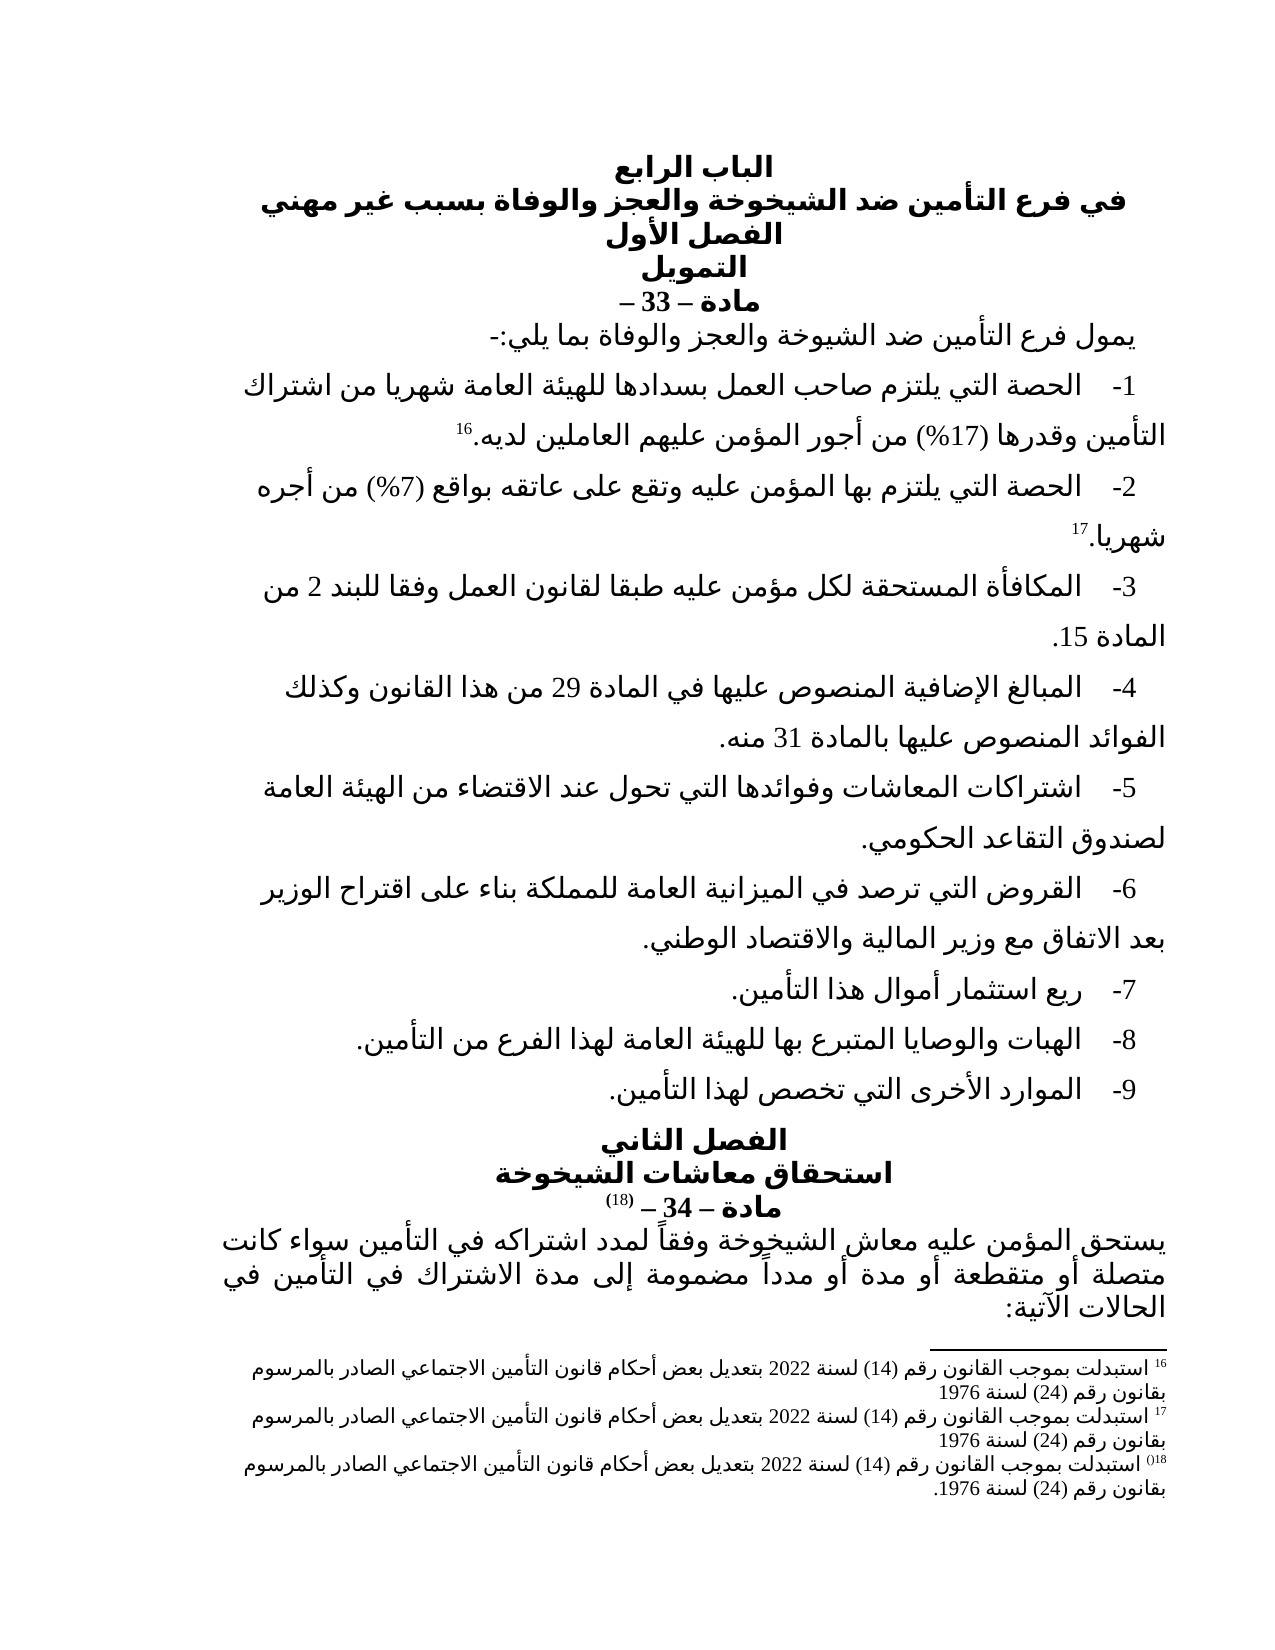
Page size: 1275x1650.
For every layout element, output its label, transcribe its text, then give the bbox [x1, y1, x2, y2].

text 2- الحصة التي يلتزم بها المؤمن عليه وتقع على عاتقه بواقع (7%) من أجره شهريا. [222, 469, 1167, 552]
text الفصل الثاني [222, 1123, 1167, 1156]
subtitle في فرع التأمين ضد الشيخوخة والعجز والوفاة بسبب غير مهني [222, 183, 1167, 217]
text يستحق المؤمن عليه معاش الشيخوخة وفقاً لمدد اشتراكه في التأمين سواء كانت متصلة أو متقطعة أو مدة أو مدداً مضمومة إلى مدة الاشتراك في التأمين في الحالات الآتية: [222, 1223, 1167, 1324]
text التمويل [222, 251, 1167, 284]
text مادة – 33 – [222, 284, 1167, 318]
text الباب الرابع [222, 150, 1167, 183]
text 8- الهبات والوصايا المتبرع بها للهيئة العامة لهذا الفرع من التأمين. [222, 1022, 1167, 1056]
text 1- الحصة التي يلتزم صاحب العمل بسدادها للهيئة العامة شهريا من اشتراك التأمين وقدرها (17%) من أجور المؤمن عليهم العاملين لديه. [222, 368, 1167, 452]
text 7- ريع استثمار أموال هذا التأمين. [222, 972, 1167, 1005]
text يمول فرع التأمين ضد الشيوخة والعجز والوفاة بما يلي:- [222, 318, 1167, 351]
text 5- اشتراكات المعاشات وفوائدها التي تحول عند الاقتضاء من الهيئة العامة لصندوق التقاعد الحكومي. [222, 771, 1167, 854]
text 9- الموارد الأخرى التي تخصص لهذا التأمين. [222, 1072, 1167, 1106]
text 4- المبالغ الإضافية المنصوص عليها في المادة 29 من هذا القانون وكذلك الفوائد المنصوص عليها بالمادة 31 منه. [222, 670, 1167, 754]
text مادة – 34 – () [222, 1190, 1167, 1223]
subtitle استحقاق معاشات الشيخوخة [222, 1156, 1167, 1190]
text 3- المكافأة المستحقة لكل مؤمن عليه طبقا لقانون العمل وفقا للبند 2 من المادة 15. [222, 569, 1167, 653]
subtitle الفصل الأول [222, 217, 1167, 251]
text 6- القروض التي ترصد في الميزانية العامة للمملكة بناء على اقتراح الوزير بعد الاتفاق مع وزير المالية والاقتصاد الوطني. [222, 871, 1167, 955]
